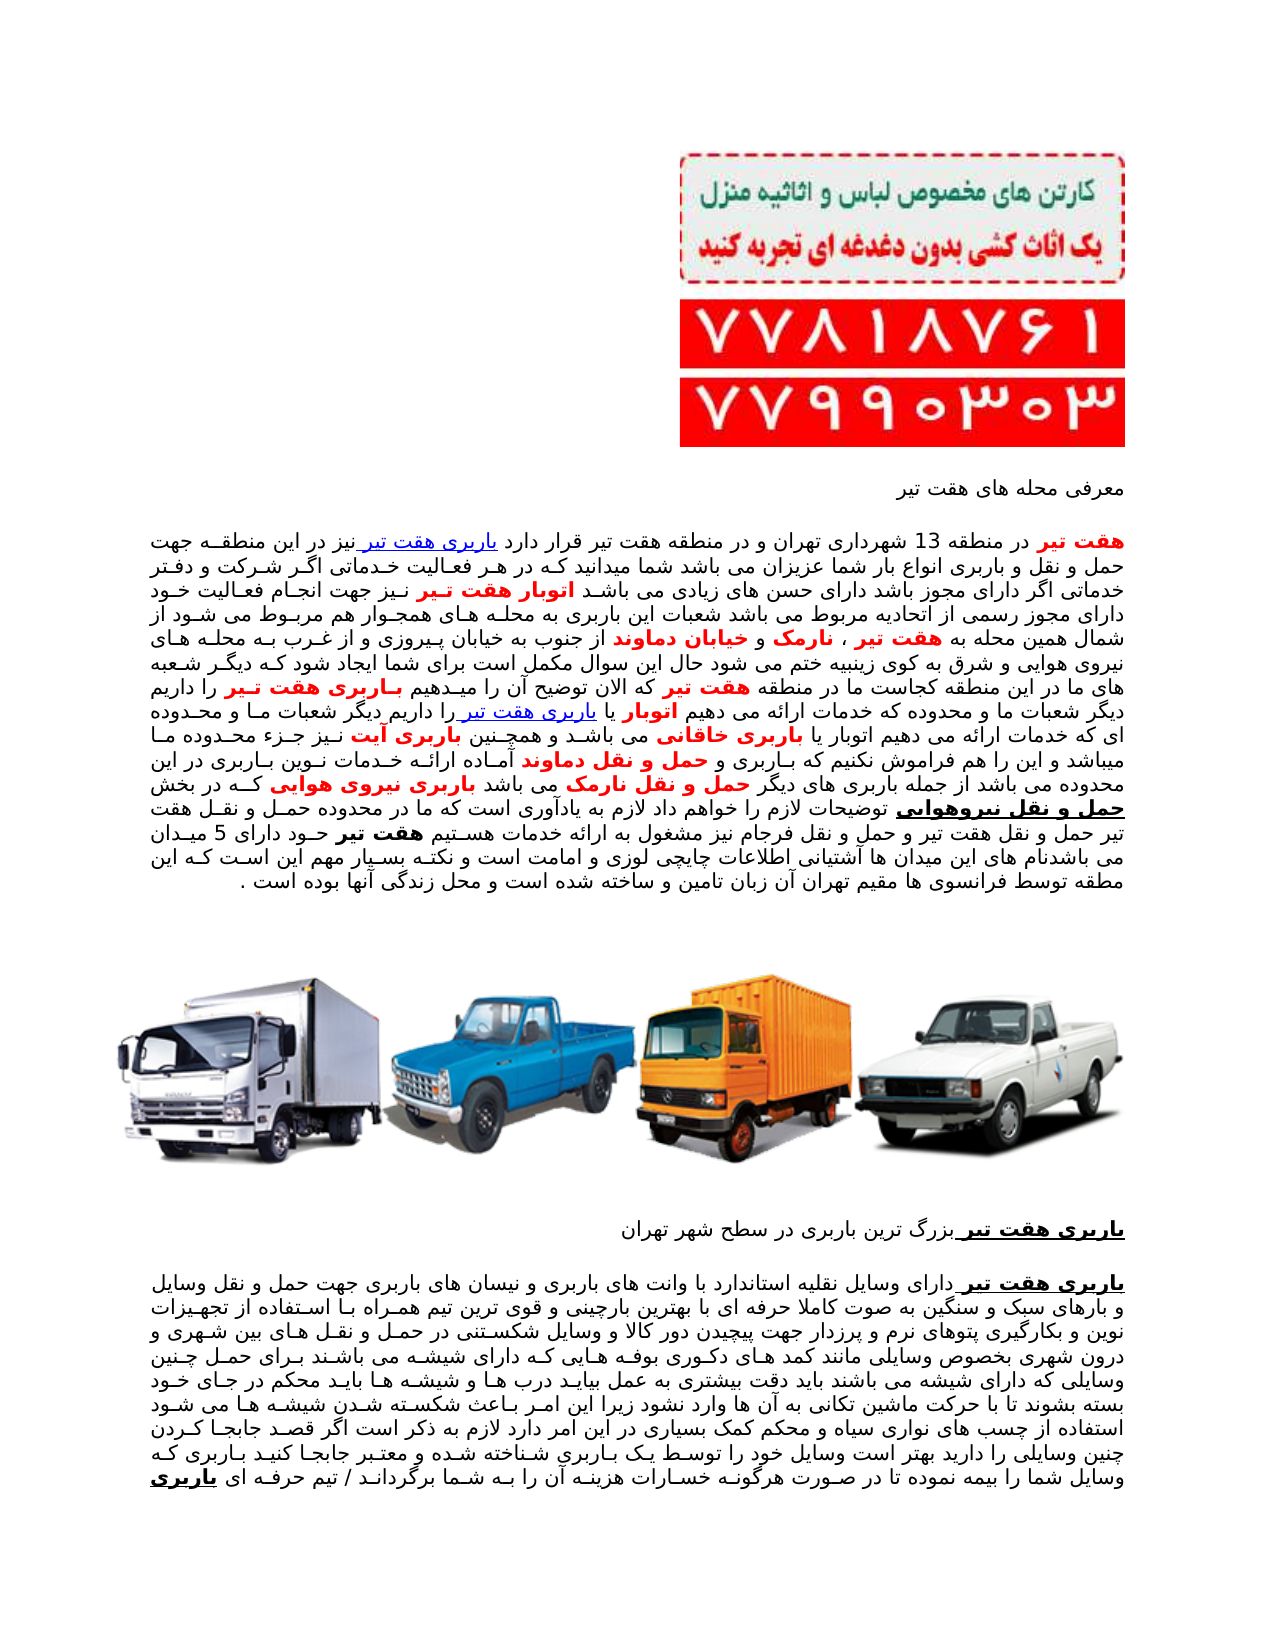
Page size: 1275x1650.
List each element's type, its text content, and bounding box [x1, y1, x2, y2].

text هقت تیر در منطقه 13 شهرداری تهران و در منطقه هقت تیر قرار دارد باربری هقت تیر نیز در این منطقه جهت حمل و نقل و باربری انواع بار شما عزیزان می باشد شما میدانید که در هر فعالیت خدماتی اگر شرکت و دفتر خدماتی اگر دارای مجوز باشد دارای حسن های زیادی می باشد اتوبار هقت تیر نیز جهت انجام فعالیت خود دارای مجوز رسمی از اتحادیه مربوط می باشد شعبات این باربری به محله های همجوار هم مربوط می شود از شمال همین محله به هقت تیر ، نارمک و خیابان دماوند از جنوب به خیابان پیروزی و از غرب به محله های نیروی هوایی و شرق به کوی زینبیه ختم می شود حال این سوال مکمل است برای شما ایجاد شود که دیگر شعبه های ما در این منطقه کجاست ما در منطقه هقت تیر که الان توضیح آن را میدهیم باربری هقت تیر را داریم دیگر شعبات ما و محدوده که خدمات ارائه می دهیم اتوبار یا باربری هقت تیر را داریم دیگر شعبات ما و محدوده ای که خدمات ارائه می دهیم اتوبار یا باربری خاقانی می باشد و همچنین باربری آیت نیز جزء محدوده ما میباشد و این را هم فراموش نکنیم که باربری و حمل و نقل دماوند آماده ارائه خدمات نوین باربری در این محدوده می باشد از جمله باربری های دیگر حمل و نقل نارمک می باشد باربری نیروی هوایی که در بخش حمل و نقل نیروهوایی توضیحات لازم را خواهم داد لازم به یادآوری است که ما در محدوده حمل و نقل هقت تیر حمل و نقل هقت تیر و حمل و نقل فرجام نیز مشغول به ارائه خدمات هستیم هقت تیر حود دارای 5 میدان می باشدنام های این میدان ها آشتیانی اطلاعات چایچی لوزی و امامت است و نکته بسیار مهم این است که این مطقه توسط فرانسوی ها مقیم تهران آن زبان تامین و ساخته شده است و محل زندگی آنها بوده است . [150, 529, 1125, 893]
text معرفی محله های هقت تیر [150, 476, 1125, 500]
text باربری هقت تیر بزرگ ترین باربری در سطح شهر تهران [150, 1217, 1125, 1242]
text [150, 1271, 1125, 1489]
picture [109, 946, 1125, 1189]
picture [679, 150, 1125, 447]
